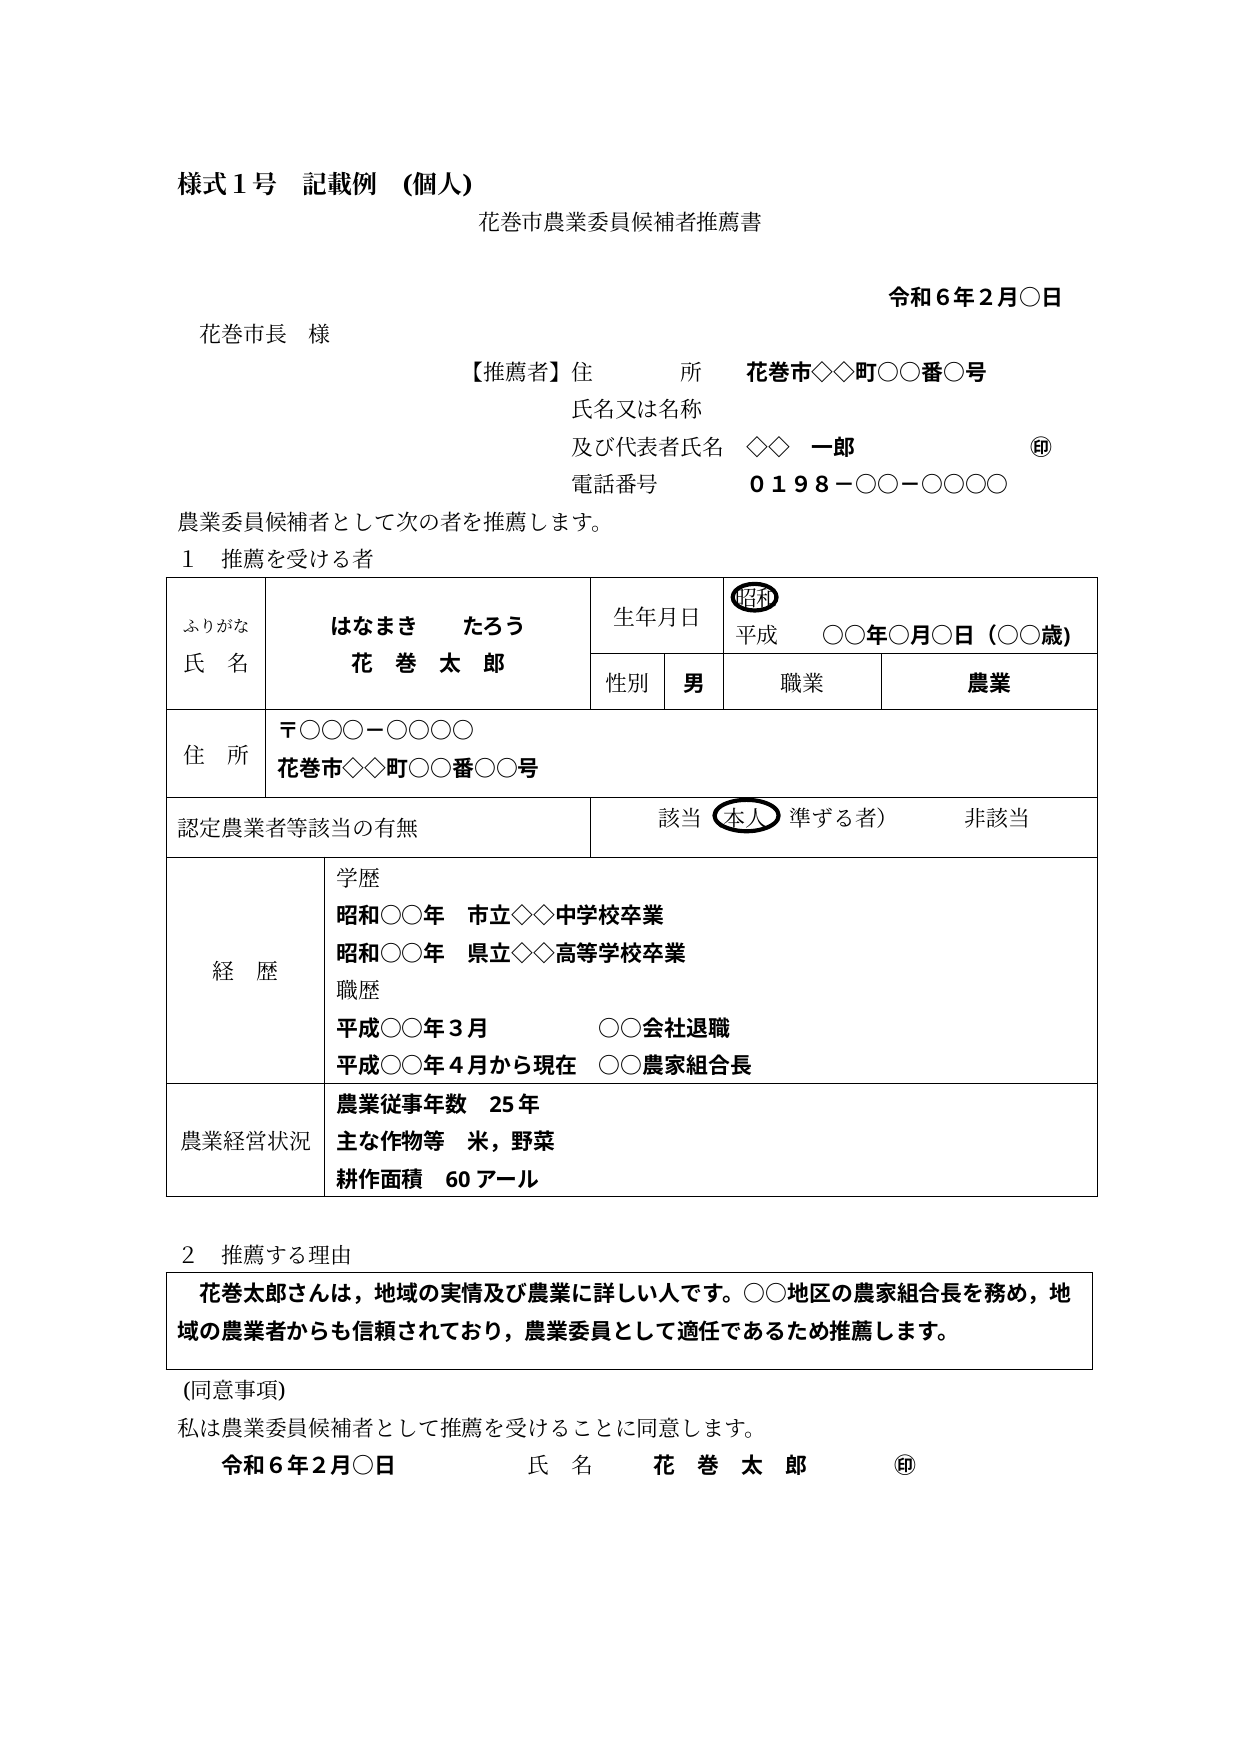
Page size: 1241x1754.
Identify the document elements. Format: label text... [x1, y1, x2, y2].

table_cell 農業経営状況 [167, 1084, 324, 1196]
text 及び代表者氏名 ◇◇ 一郎 ㊞ [177, 427, 1063, 464]
text 令和６年２月○日 氏 名 花 巻 太 郎 ㊞ [177, 1445, 1063, 1483]
text 令和６年２月○日 [177, 277, 1063, 314]
text 花巻市長 様 [177, 314, 1063, 352]
table_header ふりがな 氏 名 [167, 578, 265, 709]
table_cell 職業 [724, 654, 881, 709]
table_cell 〒○○○－○○○○ 花巻市◇◇町○○番○○号 [266, 710, 1097, 797]
text 様式１号 記載例 (個人) [177, 164, 1063, 202]
text 私は農業委員候補者として推薦を受けることに同意します。 [177, 1408, 1063, 1445]
text １ 推薦を受ける者 [177, 539, 1063, 577]
table_cell 該当（本人・準ずる者） 非該当 [591, 798, 1097, 857]
table_cell 経 歴 [167, 858, 324, 1083]
table_header 昭和 平成 ○○年○月○日（○○歳) [724, 578, 1097, 653]
table_cell 男 [665, 654, 723, 709]
table_cell 性別 [591, 654, 664, 709]
text 電話番号 ０１９８－○○－○○○○ [177, 464, 1063, 502]
text 【推薦者】住 所 花巻市◇◇町○○番○号 [177, 352, 1063, 389]
table_cell 農業 [882, 654, 1097, 709]
table_header 生年月日 [591, 578, 723, 653]
text 氏名又は名称 [177, 389, 1063, 427]
table_cell 農業従事年数 25年 主な作物等 米，野菜 耕作面積 60アール [325, 1084, 1097, 1196]
text (同意事項) [177, 1370, 1063, 1408]
text 農業委員候補者として次の者を推薦します。 [177, 502, 1063, 539]
text ２ 推薦する理由 [177, 1235, 1063, 1272]
table_cell 学歴 昭和○○年 市立◇◇中学校卒業 昭和○○年 県立◇◇高等学校卒業 職歴 平成○○年３月 ○○会社退職 平成○○年４月から現在 ○○農家組合長 [325, 858, 1097, 1083]
table_cell 住 所 [167, 710, 265, 797]
table_header はなまき たろう 花 巻 太 郎 [266, 578, 590, 709]
table_header 花巻太郎さんは，地域の実情及び農業に詳しい人です。○○地区の農家組合長を務め，地域の農業者からも信頼されており，農業委員として適任であるため推薦します。 [167, 1273, 1092, 1369]
text 花巻市農業委員候補者推薦書 [177, 202, 1063, 239]
table_cell 認定農業者等該当の有無 [167, 798, 590, 857]
